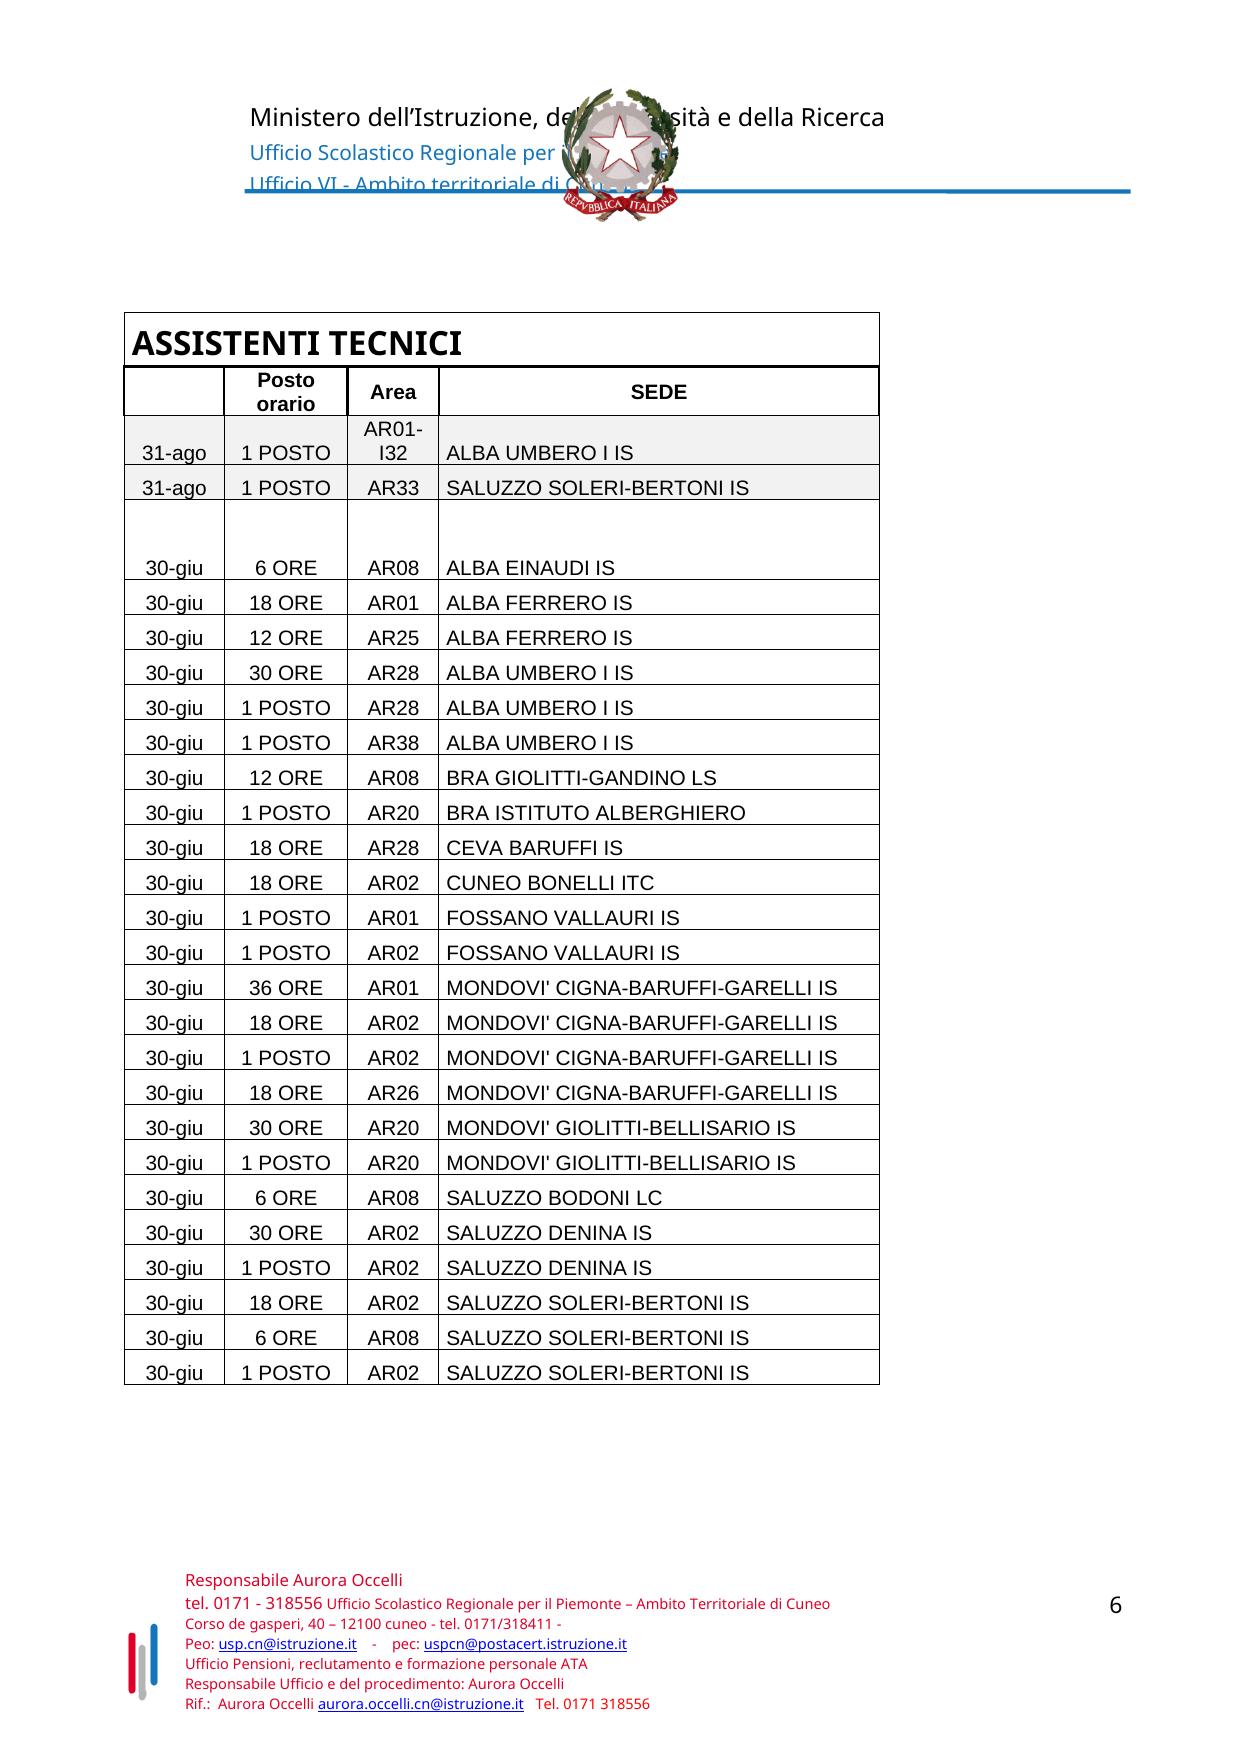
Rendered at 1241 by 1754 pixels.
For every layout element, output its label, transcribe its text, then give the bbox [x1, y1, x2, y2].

table_cell 30 ORE [225, 650, 347, 684]
table_cell AR02 [348, 1350, 438, 1384]
table_cell 36 ORE [225, 965, 347, 999]
table_cell 30-giu [125, 1350, 224, 1384]
table_cell AR02 [348, 1000, 438, 1034]
table_cell 1 POSTO [225, 790, 347, 824]
table_cell 1 POSTO [225, 930, 347, 964]
table_cell AR26 [348, 1070, 438, 1104]
table_cell AR20 [348, 1140, 438, 1174]
table_cell AR38 [348, 720, 438, 754]
table_cell Area [349, 368, 438, 415]
table_cell 31-ago [125, 465, 224, 499]
table_cell AR02 [348, 1035, 438, 1069]
table_cell 12 ORE [225, 615, 347, 649]
table_cell 1 POSTO [225, 416, 347, 464]
table_cell AR08 [348, 1315, 438, 1349]
table_cell 18 ORE [225, 860, 347, 894]
table_cell 30-giu [125, 860, 224, 894]
table_cell 30-giu [125, 720, 224, 754]
table_cell 30-giu [125, 1035, 224, 1069]
table_cell AR25 [348, 615, 438, 649]
table_cell 1 POSTO [225, 720, 347, 754]
table_cell BRA GIOLITTI-GANDINO LS [439, 755, 879, 789]
table_cell AR28 [348, 650, 438, 684]
table_cell 18 ORE [225, 1280, 347, 1314]
table_cell 30-giu [125, 650, 224, 684]
table_cell 1 POSTO [225, 465, 347, 499]
table_cell 1 POSTO [225, 1035, 347, 1069]
table_header ASSISTENTI TECNICI [125, 313, 879, 365]
table_cell 30-giu [125, 1315, 224, 1349]
table_cell SALUZZO SOLERI-BERTONI IS [439, 465, 879, 499]
table_cell Posto orario [225, 368, 346, 415]
table_cell 30 ORE [225, 1105, 347, 1139]
table_cell 18 ORE [225, 580, 347, 614]
table_cell CEVA BARUFFI IS [439, 825, 879, 859]
table_cell 30-giu [125, 615, 224, 649]
table_cell 30-giu [125, 1280, 224, 1314]
table_cell FOSSANO VALLAURI IS [439, 895, 879, 929]
table_cell AR08 [348, 1175, 438, 1209]
table_cell 18 ORE [225, 1070, 347, 1104]
table_cell 30-giu [125, 500, 224, 579]
table_cell SALUZZO SOLERI-BERTONI IS [439, 1350, 879, 1384]
table_cell CUNEO BONELLI ITC [439, 860, 879, 894]
table_cell 1 POSTO [225, 685, 347, 719]
table_cell 30-giu [125, 1210, 224, 1244]
table_cell 30-giu [125, 755, 224, 789]
table_cell AR33 [348, 465, 438, 499]
table_cell FOSSANO VALLAURI IS [439, 930, 879, 964]
table_cell SALUZZO DENINA IS [439, 1210, 879, 1244]
table_cell 30-giu [125, 685, 224, 719]
table_cell AR02 [348, 1245, 438, 1279]
table_cell 30-giu [125, 965, 224, 999]
table_cell 30-giu [125, 1070, 224, 1104]
table_cell 1 POSTO [225, 1350, 347, 1384]
table_cell AR02 [348, 860, 438, 894]
table_cell 30-giu [125, 790, 224, 824]
table_cell 30-giu [125, 1245, 224, 1279]
table_cell 12 ORE [225, 755, 347, 789]
picture [118, 1620, 166, 1702]
table_cell SALUZZO BODONI LC [439, 1175, 879, 1209]
table_cell 30-giu [125, 1140, 224, 1174]
table_cell 18 ORE [225, 825, 347, 859]
table_cell MONDOVI' CIGNA-BARUFFI-GARELLI IS [439, 1070, 879, 1104]
picture [561, 88, 679, 222]
table_cell MONDOVI' GIOLITTI-BELLISARIO IS [439, 1140, 879, 1174]
table_cell AR02 [348, 1280, 438, 1314]
table_cell 18 ORE [225, 1000, 347, 1034]
table_cell 30-giu [125, 895, 224, 929]
table_cell AR08 [348, 755, 438, 789]
table_cell SALUZZO SOLERI-BERTONI IS [439, 1280, 879, 1314]
table_cell AR01 [348, 580, 438, 614]
table_cell MONDOVI' CIGNA-BARUFFI-GARELLI IS [439, 1000, 879, 1034]
table_cell ALBA UMBERO I IS [439, 416, 879, 464]
table_cell AR08 [348, 500, 438, 579]
table_cell ALBA UMBERO I IS [439, 685, 879, 719]
table_cell 6 ORE [225, 500, 347, 579]
table_cell AR20 [348, 790, 438, 824]
table_cell AR01 [348, 965, 438, 999]
table_cell ALBA FERRERO IS [439, 580, 879, 614]
table_cell MONDOVI' CIGNA-BARUFFI-GARELLI IS [439, 1035, 879, 1069]
table_cell 1 POSTO [225, 895, 347, 929]
table_cell MONDOVI' GIOLITTI-BELLISARIO IS [439, 1105, 879, 1139]
table_cell 30 ORE [225, 1210, 347, 1244]
table_cell 30-giu [125, 930, 224, 964]
table_cell ALBA UMBERO I IS [439, 720, 879, 754]
table_cell AR28 [348, 825, 438, 859]
table_cell SEDE [440, 368, 878, 415]
table_cell BRA ISTITUTO ALBERGHIERO [439, 790, 879, 824]
table_cell 6 ORE [225, 1315, 347, 1349]
table_cell AR02 [348, 930, 438, 964]
table_cell AR28 [348, 685, 438, 719]
table_cell AR01 [348, 895, 438, 929]
table_cell AR01-I32 [348, 416, 438, 464]
table_cell 30-giu [125, 1105, 224, 1139]
table_cell ALBA FERRERO IS [439, 615, 879, 649]
table_cell 1 POSTO [225, 1245, 347, 1279]
table_cell [125, 368, 223, 415]
table_cell AR02 [348, 1210, 438, 1244]
table_cell MONDOVI' CIGNA-BARUFFI-GARELLI IS [439, 965, 879, 999]
table_cell SALUZZO SOLERI-BERTONI IS [439, 1315, 879, 1349]
table_cell 31-ago [125, 416, 224, 464]
table_cell 30-giu [125, 580, 224, 614]
table_cell SALUZZO DENINA IS [439, 1245, 879, 1279]
table_cell 1 POSTO [225, 1140, 347, 1174]
table_cell ALBA UMBERO I IS [439, 650, 879, 684]
table_cell ALBA EINAUDI IS [439, 500, 879, 579]
table_cell 30-giu [125, 825, 224, 859]
table_cell 6 ORE [225, 1175, 347, 1209]
table_cell AR20 [348, 1105, 438, 1139]
table_cell 30-giu [125, 1175, 224, 1209]
table_cell 30-giu [125, 1000, 224, 1034]
